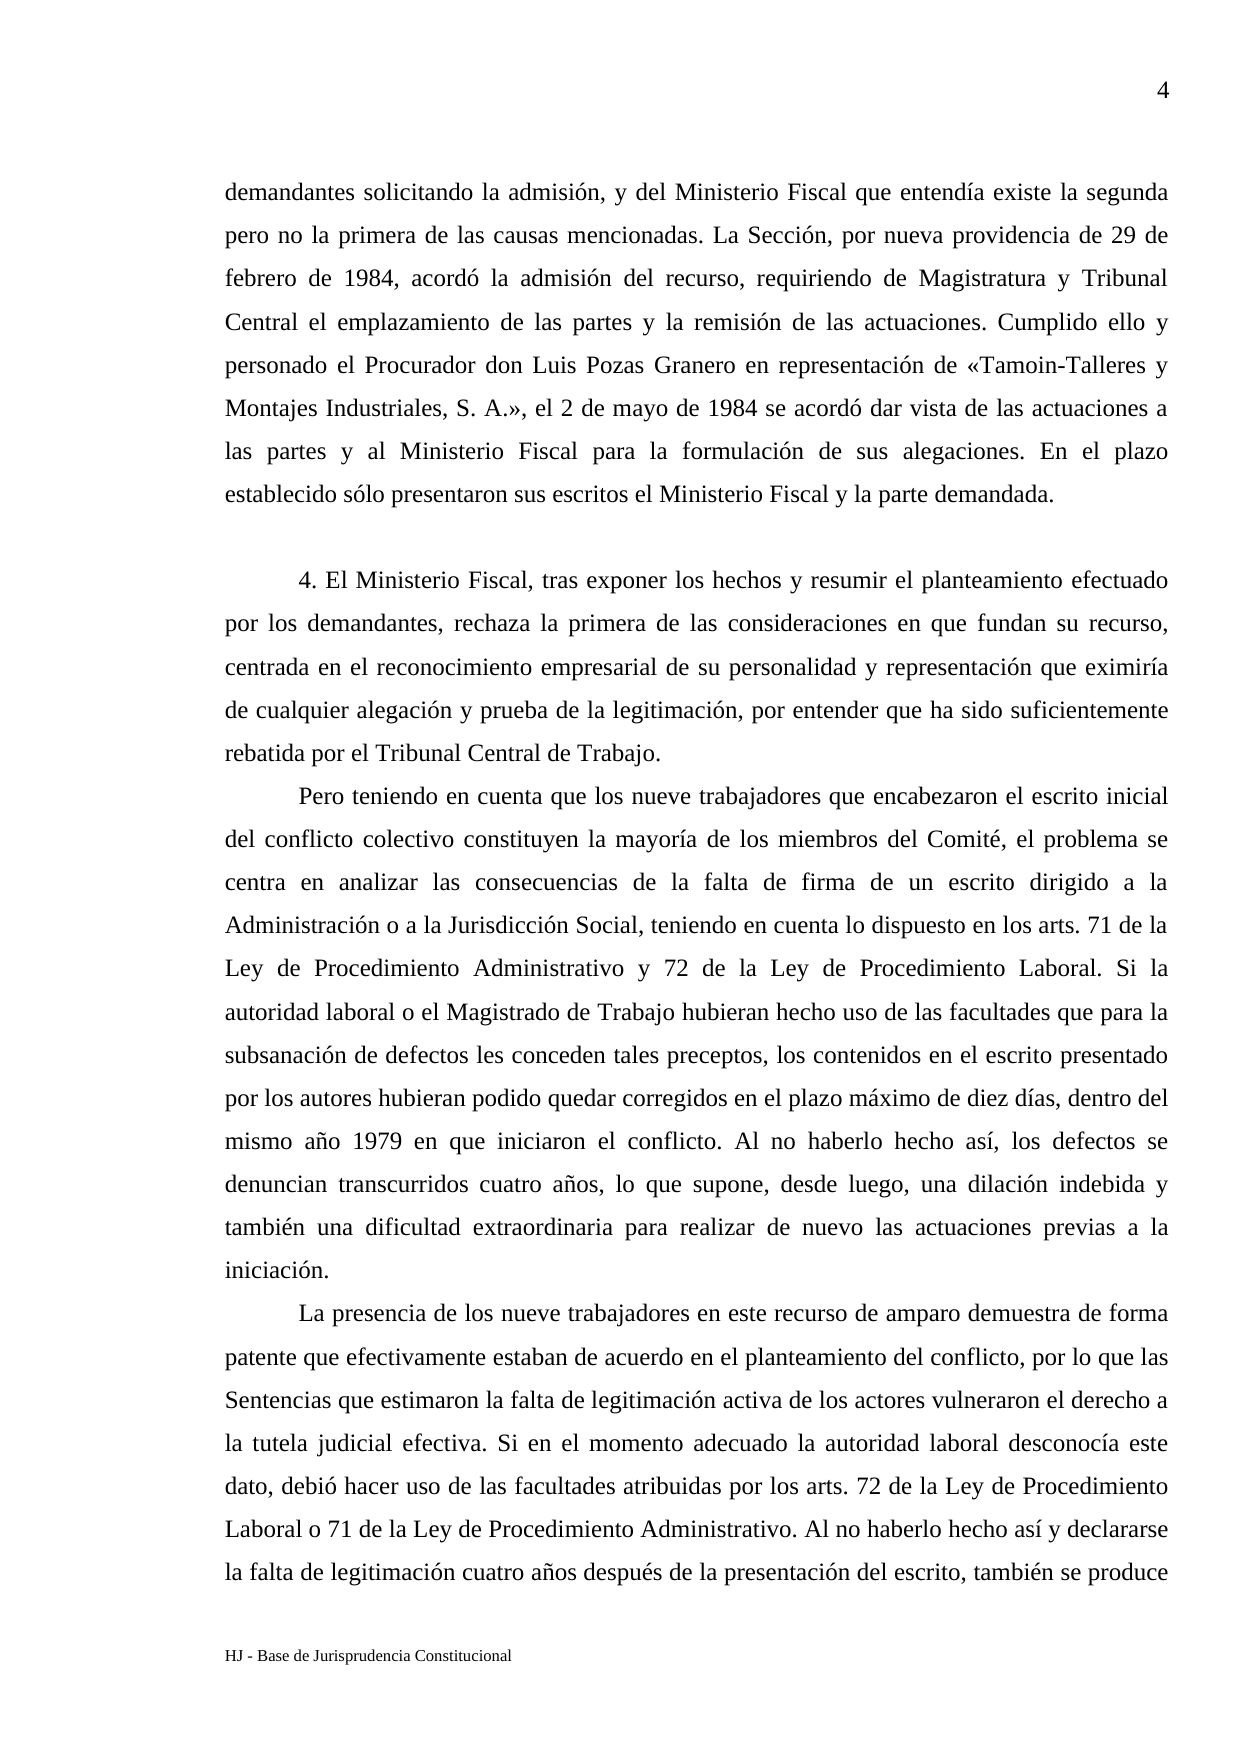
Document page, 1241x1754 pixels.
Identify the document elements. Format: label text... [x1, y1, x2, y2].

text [224, 177, 1169, 508]
text Pero teniendo en cuenta que los nueve trabajadores que encabezaron el escrito inicial del conflicto colectivo constituyen la mayoría de los miembros del Comité, el problema se centra en analizar las consecuencias de la falta de firma de un escrito dirigido a la Administración o a la Jurisdicción Social, teniendo en cuenta lo dispuesto en los arts. 71 de la Ley de Procedimiento Administrativo y 72 de la Ley de Procedimiento Laboral. Si la autoridad laboral o el Magistrado de Trabajo hubieran hecho uso de las facultades que para la subsanación de defectos les conceden tales preceptos, los contenidos en el escrito presentado por los autores hubieran podido quedar corregidos en el plazo máximo de diez días, dentro del mismo año 1979 en que iniciaron el conflicto. Al no haberlo hecho así, los defectos se denuncian transcurridos cuatro años, lo que supone, desde luego, una dilación indebida y también una dificultad extraordinaria para realizar de nuevo las actuaciones previas a la iniciación. [224, 781, 1169, 1284]
text 4. El Ministerio Fiscal, tras exponer los hechos y resumir el planteamiento efectuado por los demandantes, rechaza la primera de las consideraciones en que fundan su recurso, centrada en el reconocimiento empresarial de su personalidad y representación que eximiría de cualquier alegación y prueba de la legitimación, por entender que ha sido suficientemente rebatida por el Tribunal Central de Trabajo. [224, 565, 1169, 767]
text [224, 1298, 1169, 1586]
